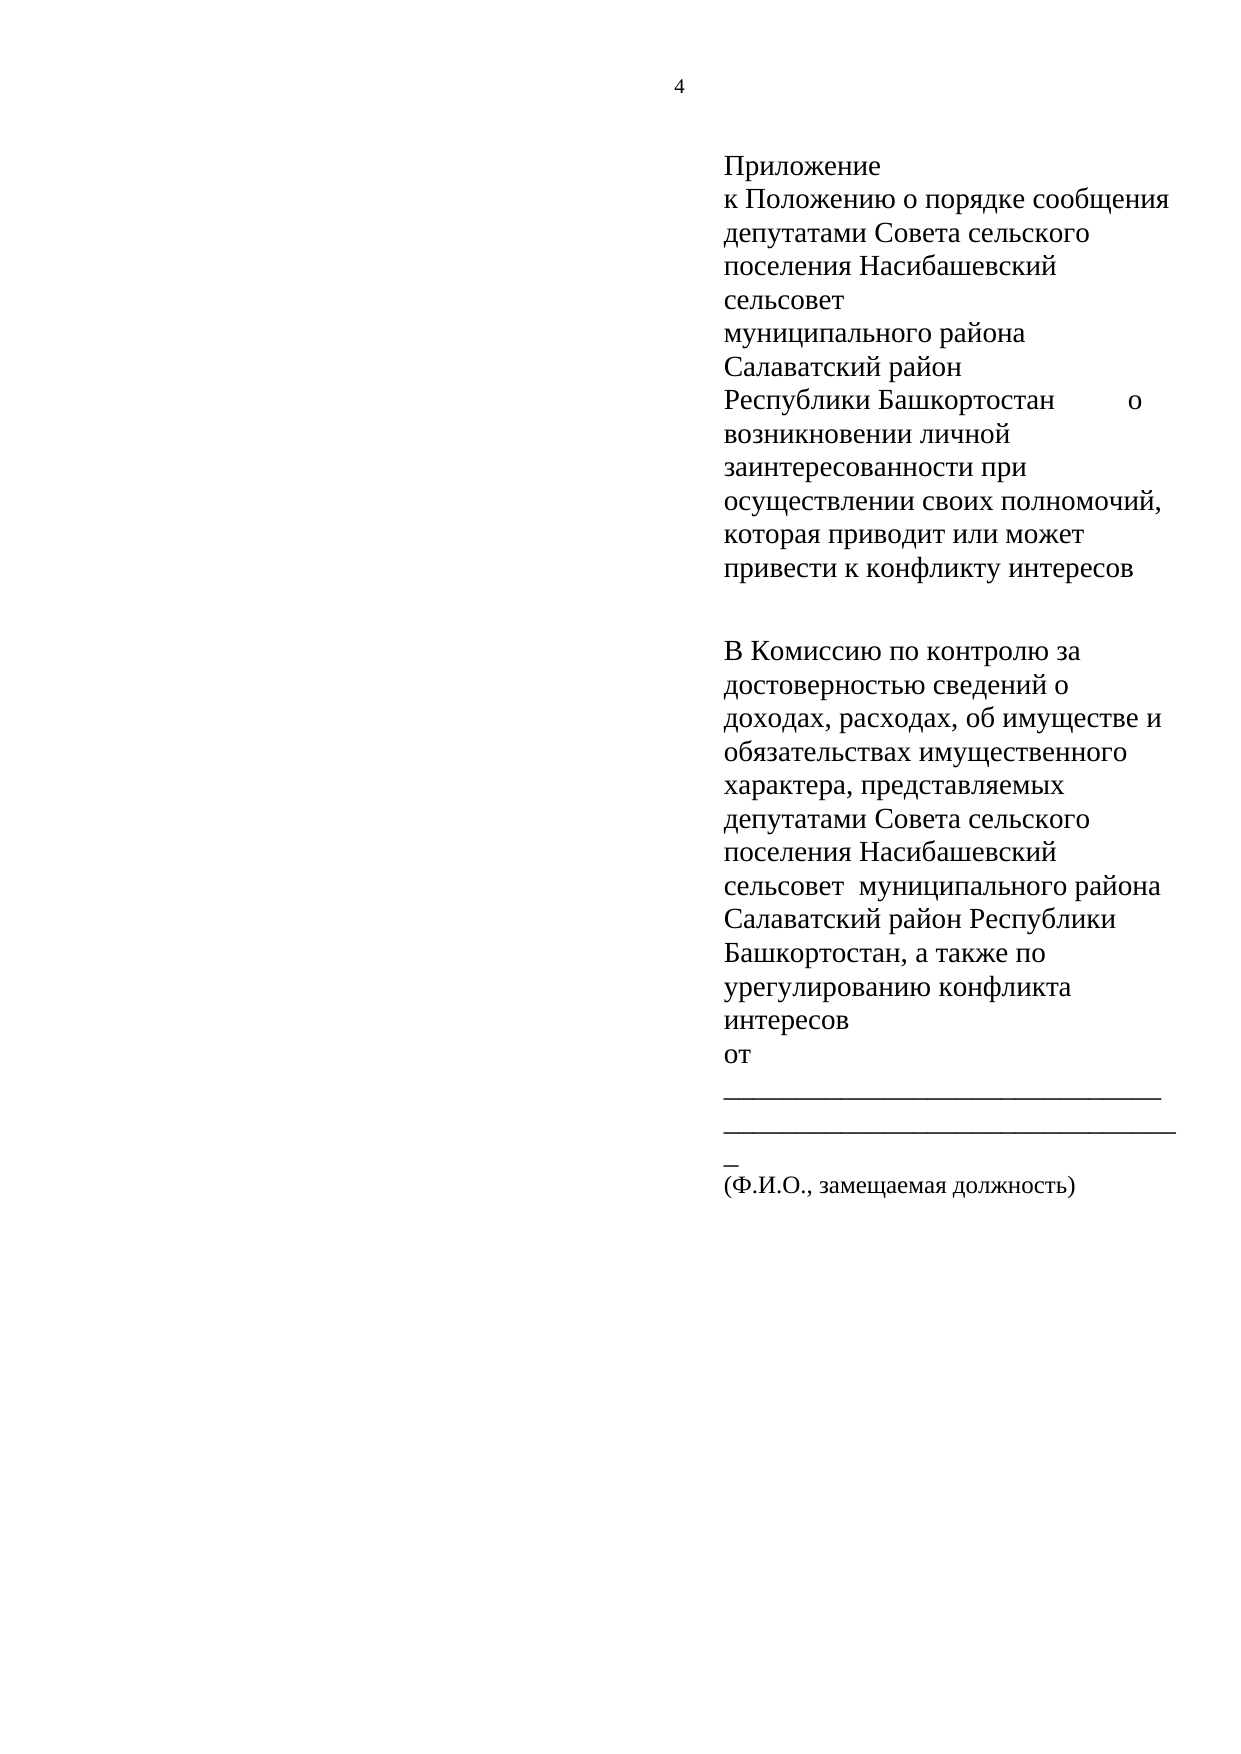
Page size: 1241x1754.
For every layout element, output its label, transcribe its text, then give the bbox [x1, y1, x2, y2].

list Республики Башкортостан о возникновении личной заинтересованности при осуществлении своих полномочий, которая приводит или может привести к конфликту интересов [723, 382, 1181, 584]
text (Ф.И.О., замещаемая должность) [723, 1170, 1181, 1199]
list к Положению о порядке сообщения депутатами Совета сельского поселения Насибашевский сельсовет [723, 181, 1181, 315]
list муниципального района Салаватский район [723, 315, 1181, 382]
text В Комиссию по контролю за достоверностью сведений о доходах, расходах, об имуществе и обязательствах имущественного характера, представляемых депутатами Совета сельского поселения Насибашевский сельсовет муниципального района Салаватский район Республики Башкортостан, а также по урегулированию конфликта интересов [723, 633, 1181, 1036]
text Приложение [723, 148, 1181, 181]
text от ______________________________ ________________________________ [723, 1036, 1181, 1170]
